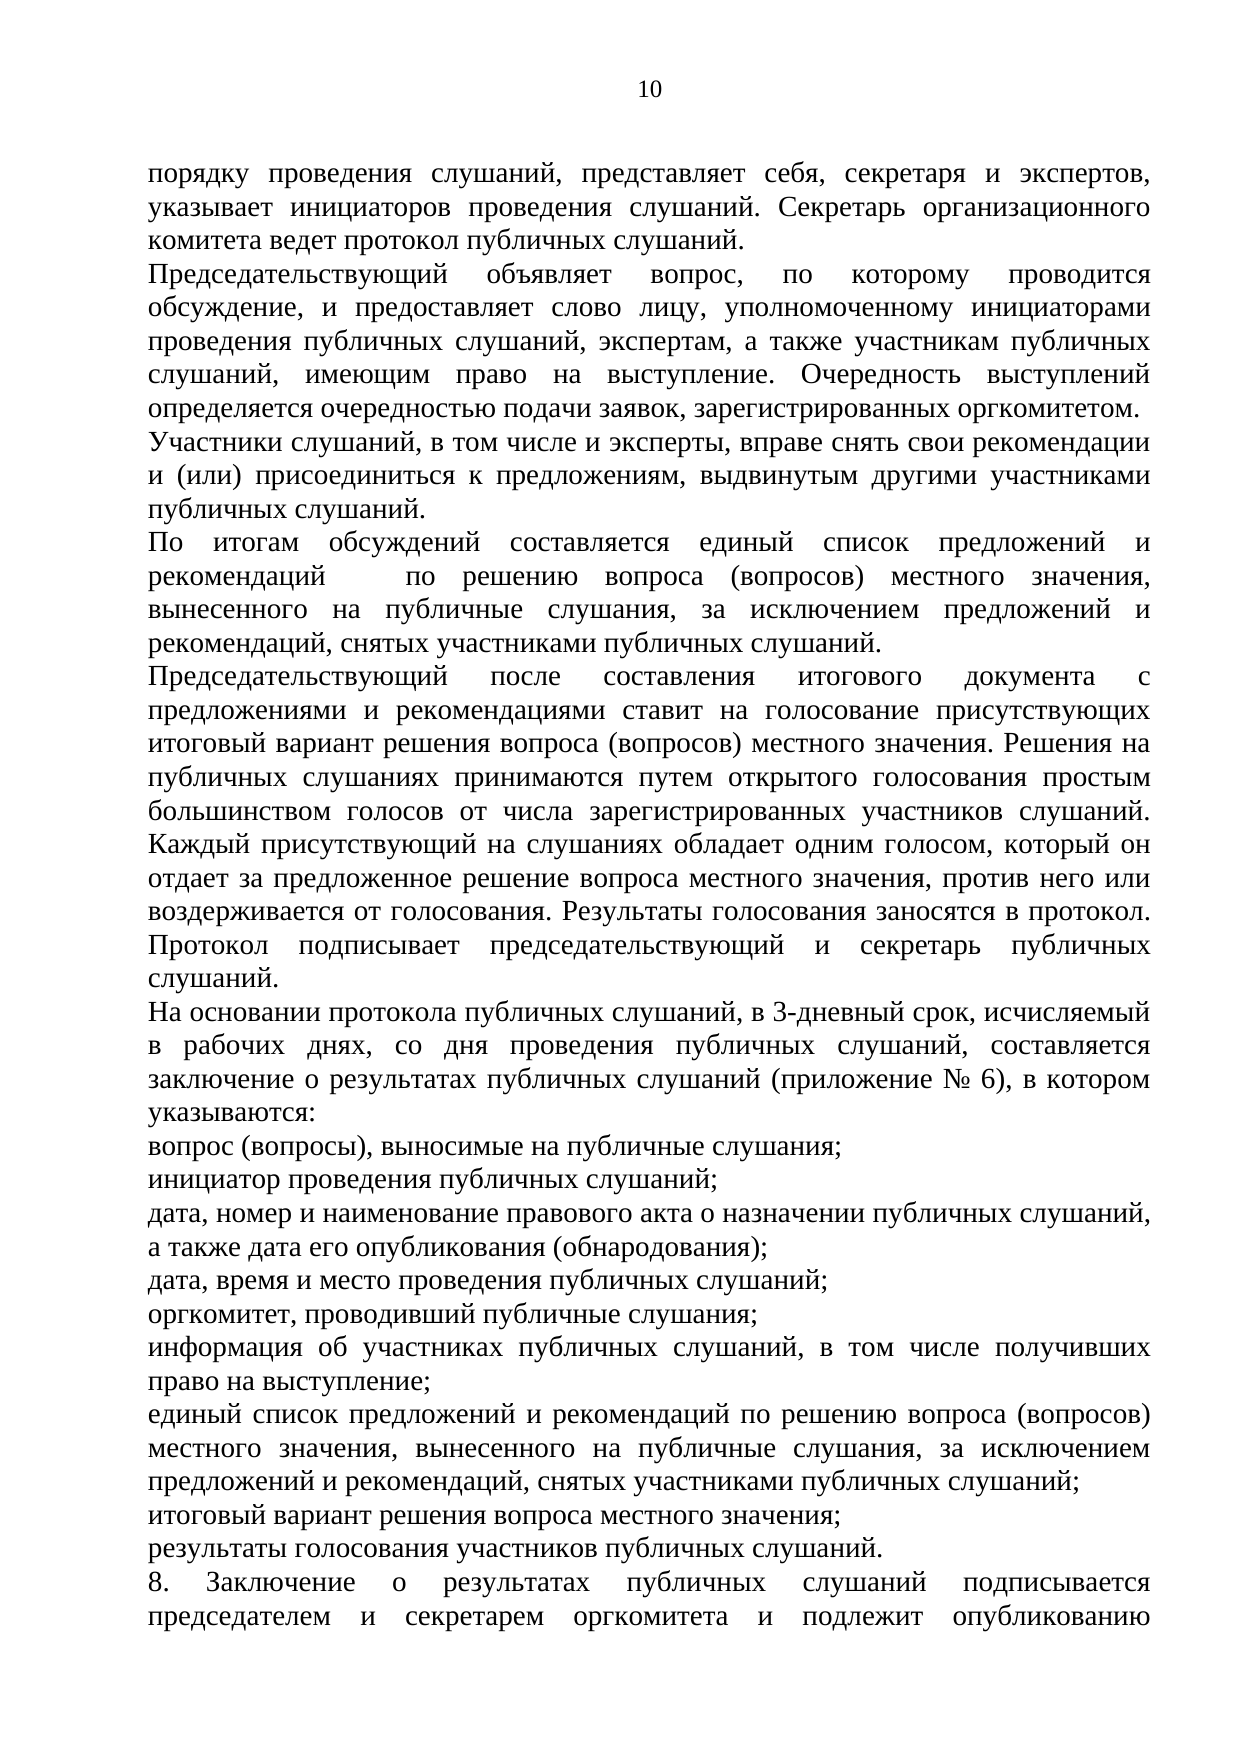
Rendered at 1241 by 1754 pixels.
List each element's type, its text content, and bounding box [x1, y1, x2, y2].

text Участники слушаний, в том числе и эксперты, вправе снять свои рекомендации и (или) присоединиться к предложениям, выдвинутым другими участниками публичных слушаний. [148, 424, 1152, 524]
text Председательствующий объявляет вопрос, по которому проводится обсуждение, и предоставляет слово лицу, уполномоченному инициаторами проведения публичных слушаний, экспертам, а также участникам публичных слушаний, имеющим право на выступление. Очередность выступлений определяется очередностью подачи заявок, зарегистрированных оргкомитетом. [148, 256, 1152, 424]
text дата, номер и наименование правового акта о назначении публичных слушаний, а также дата его опубликования (обнародования); [148, 1195, 1152, 1262]
text Председательствующий после составления итогового документа с предложениями и рекомендациями ставит на голосование присутствующих итоговый вариант решения вопроса (вопросов) местного значения. Решения на публичных слушаниях принимаются путем открытого голосования простым большинством голосов от числа зарегистрированных участников слушаний. Каждый присутствующий на слушаниях обладает одним голосом, который он отдает за предложенное решение вопроса местного значения, против него или воздерживается от голосования. Результаты голосования заносятся в протокол. Протокол подписывает председательствующий и секретарь публичных слушаний. [148, 658, 1152, 994]
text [148, 155, 1152, 256]
text результаты голосования участников публичных слушаний. [148, 1531, 1152, 1564]
text дата, время и место проведения публичных слушаний; [148, 1262, 1152, 1296]
text оргкомитет, проводивший публичные слушания; [148, 1296, 1152, 1329]
text инициатор проведения публичных слушаний; [148, 1162, 1152, 1195]
text На основании протокола публичных слушаний, в 3-дневный срок, исчисляемый в рабочих днях, со дня проведения публичных слушаний, составляется заключение о результатах публичных слушаний (приложение № 6), в котором указываются: [148, 994, 1152, 1128]
text единый список предложений и рекомендаций по решению вопроса (вопросов) местного значения, вынесенного на публичные слушания, за исключением предложений и рекомендаций, снятых участниками публичных слушаний; [148, 1396, 1152, 1497]
text информация об участниках публичных слушаний, в том числе получивших право на выступление; [148, 1329, 1152, 1396]
text итоговый вариант решения вопроса местного значения; [148, 1497, 1152, 1531]
text По итогам обсуждений составляется единый список предложений и рекомендаций по решению вопроса (вопросов) местного значения, вынесенного на публичные слушания, за исключением предложений и рекомендаций, снятых участниками публичных слушаний. [148, 524, 1152, 658]
text вопрос (вопросы), выносимые на публичные слушания; [148, 1128, 1152, 1162]
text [148, 1564, 1152, 1631]
